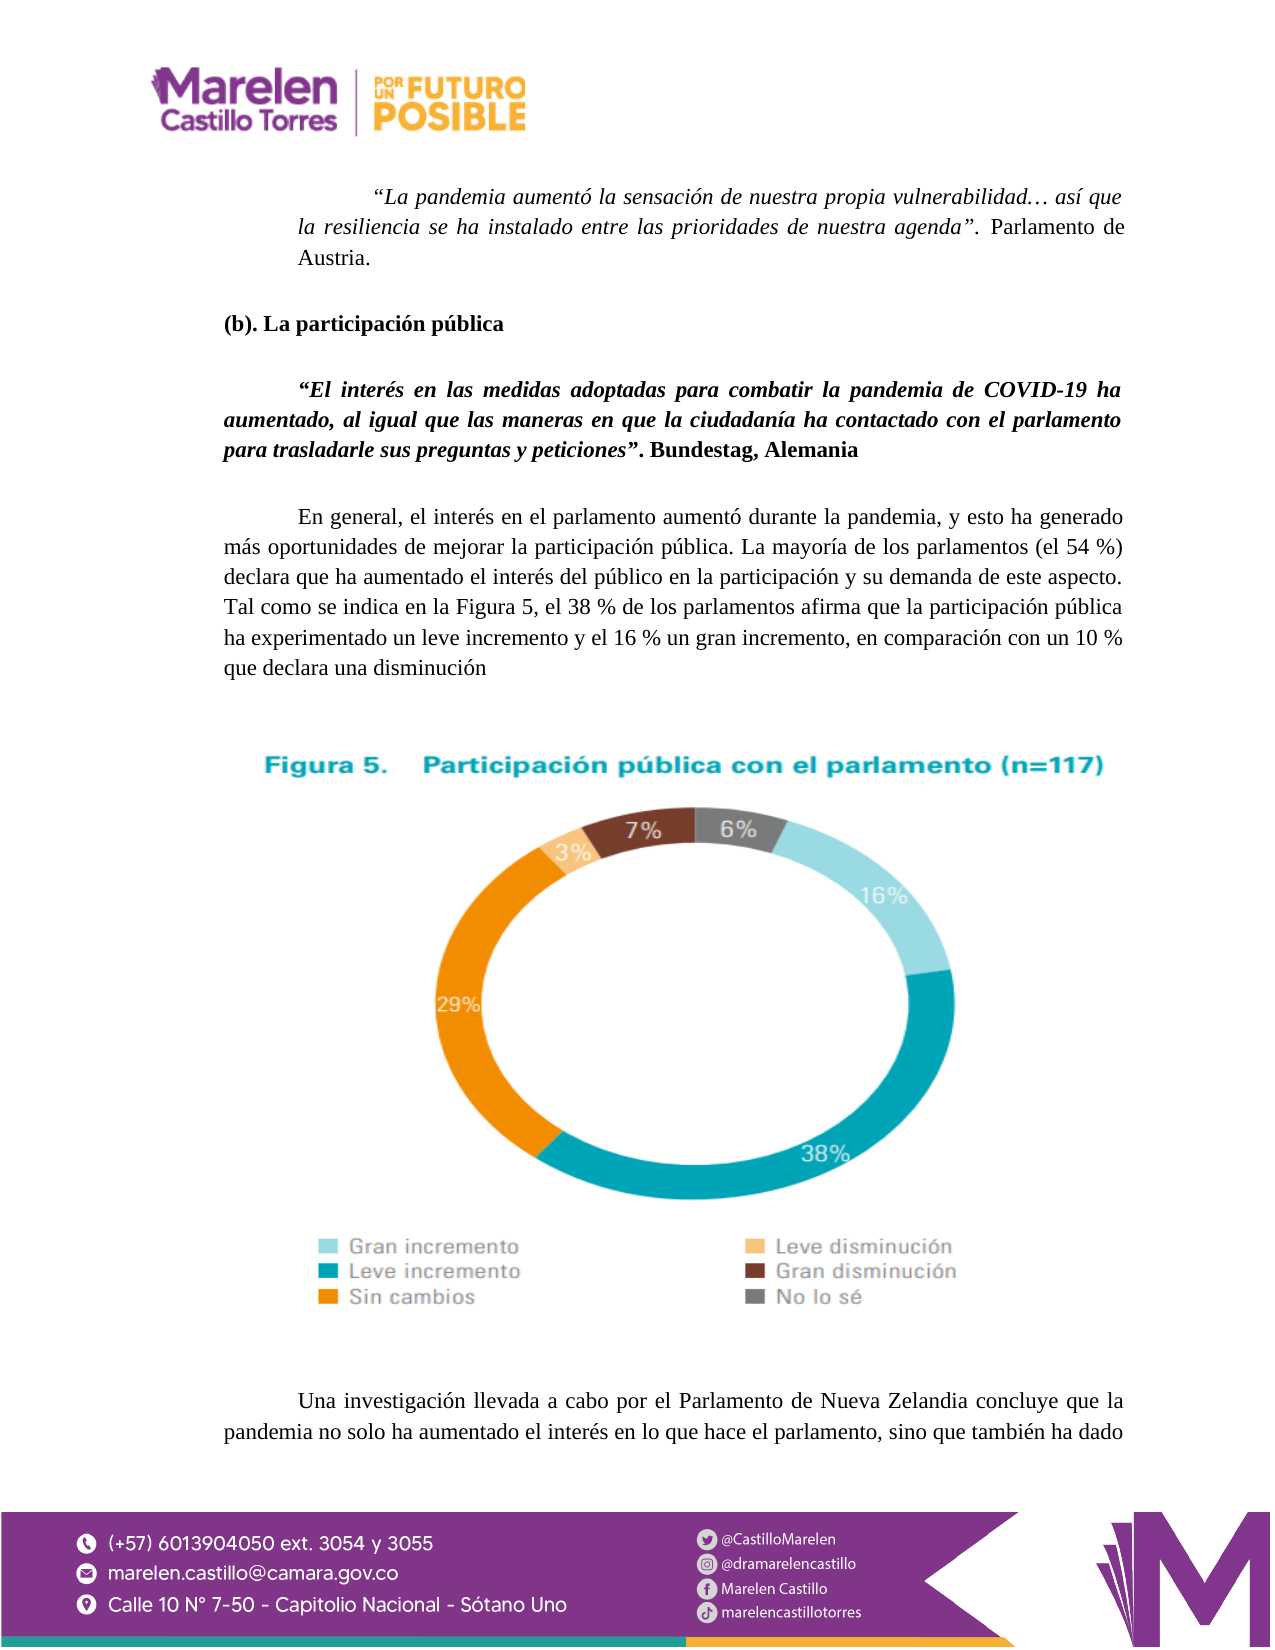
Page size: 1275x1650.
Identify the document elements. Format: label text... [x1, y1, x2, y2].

text “La pandemia aumentó la sensación de nuestra propia vulnerabilidad… así que la resiliencia se ha instalado entre las prioridades de nuestra agenda”. Parlamento de Austria. [297, 183, 1125, 270]
picture [223, 753, 1156, 1347]
text (b). La participación pública [150, 310, 1125, 336]
picture [0, 1512, 1268, 1647]
text “El interés en las medidas adoptadas para combatir la pandemia de COVID-19 ha aumentado, al igual que las maneras en que la ciudadanía ha contactado con el parlamento para trasladarle sus preguntas y peticiones”. Bundestag, Alemania [224, 376, 1125, 463]
text En general, el interés en el parlamento aumentó durante la pandemia, y esto ha generado más oportunidades de mejorar la participación pública. La mayoría de los parlamentos (el 54 %) declara que ha aumentado el interés del público en la participación y su demanda de este aspecto. Tal como se indica en la Figura 5, el 38 % de los parlamentos afirma que la participación pública ha experimentado un leve incremento y el 16 % un gran incremento, en comparación con un 10 % que declara una disminución [224, 503, 1125, 680]
picture [150, 67, 525, 135]
